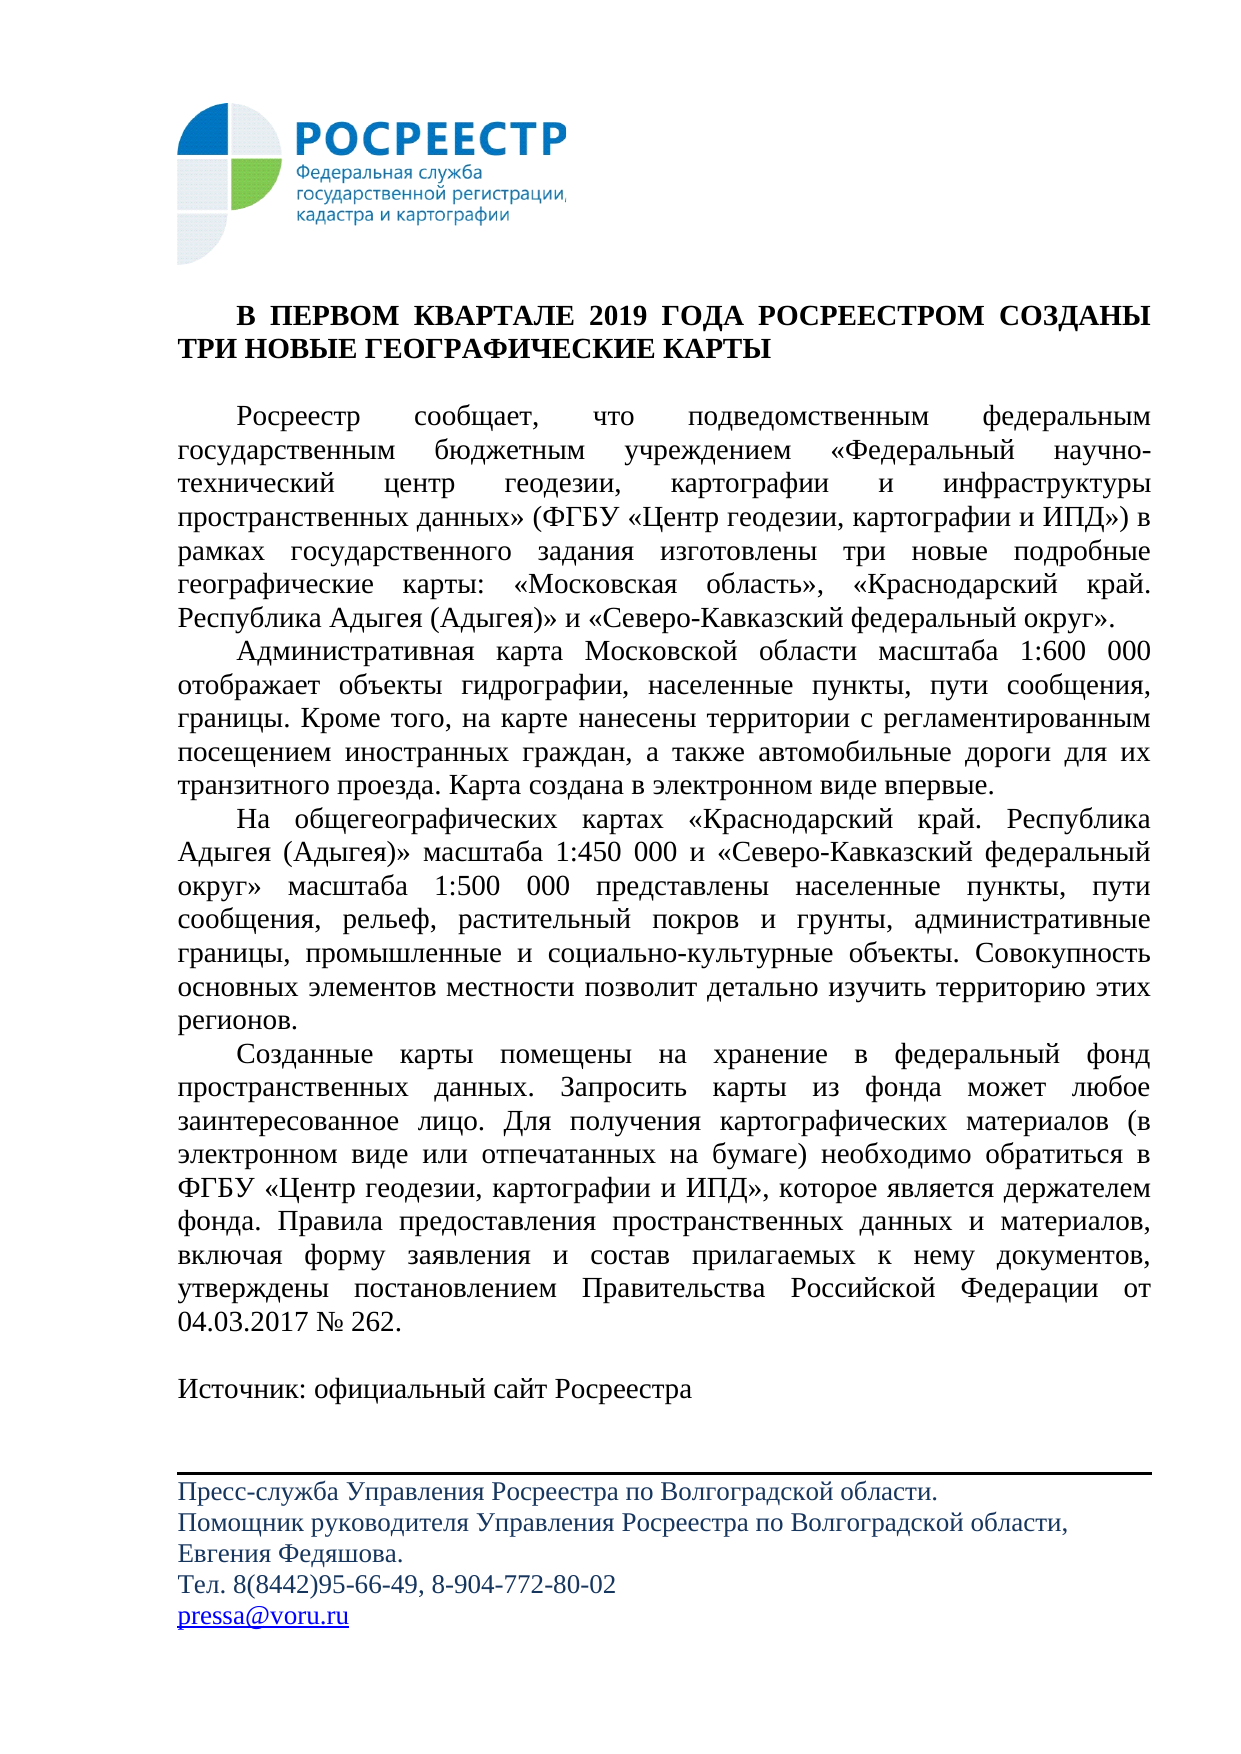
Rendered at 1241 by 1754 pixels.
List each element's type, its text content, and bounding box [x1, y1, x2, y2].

text На общегеографических картах «Краснодарский край. Республика Адыгея (Адыгея)» масштаба 1:450 000 и «Северо-Кавказский федеральный округ» масштаба 1:500 000 представлены населенные пункты, пути сообщения, рельеф, растительный покров и грунты, административные границы, промышленные и социально-культурные объекты. Совокупность основных элементов местности позволит детально изучить территорию этих регионов. [177, 801, 1152, 1036]
text В ПЕРВОМ КВАРТАЛЕ 2019 ГОДА РОСРЕЕСТРОМ СОЗДАНЫ ТРИ НОВЫЕ ГЕОГРАФИЧЕСКИЕ КАРТЫ [177, 298, 1152, 365]
text Помощник руководителя Управления Росреестра по Волгоградской области, Евгения Федяшова. [177, 1506, 1152, 1568]
text Административная карта Московской области масштаба 1:600 000 отображает объекты гидрографии, населенные пункты, пути сообщения, границы. Кроме того, на карте нанесены территории с регламентированным посещением иностранных граждан, а также автомобильные дороги для их транзитного проезда. Карта создана в электронном виде впервые. [177, 633, 1152, 801]
text Росреестр сообщает, что подведомственным федеральным государственным бюджетным учреждением «Федеральный научно-технический центр геодезии, картографии и инфраструктуры пространственных данных» (ФГБУ «Центр геодезии, картографии и ИПД») в рамках государственного задания изготовлены три новые подробные географические карты: «Московская область», «Краснодарский край. Республика Адыгея (Адыгея)» и «Северо-Кавказский федеральный округ». [177, 398, 1152, 633]
text Источник: официальный сайт Росреестра [177, 1371, 1152, 1405]
text pressa@voru.ru [177, 1599, 1152, 1630]
text Пресс-служба Управления Росреестра по Волгоградской области. [177, 1475, 1152, 1506]
picture [177, 103, 567, 265]
text Тел. 8(8442)95-66-49, 8-904-772-80-02 [177, 1568, 1152, 1599]
text Созданные карты помещены на хранение в федеральный фонд пространственных данных. Запросить карты из фонда может любое заинтересованное лицо. Для получения картографических материалов (в электронном виде или отпечатанных на бумаге) необходимо обратиться в ФГБУ «Центр геодезии, картографии и ИПД», которое является держателем фонда. Правила предоставления пространственных данных и материалов, включая форму заявления и состав прилагаемых к нему документов, утверждены постановлением Правительства Российской Федерации от 04.03.2017 № 262. [177, 1036, 1152, 1338]
